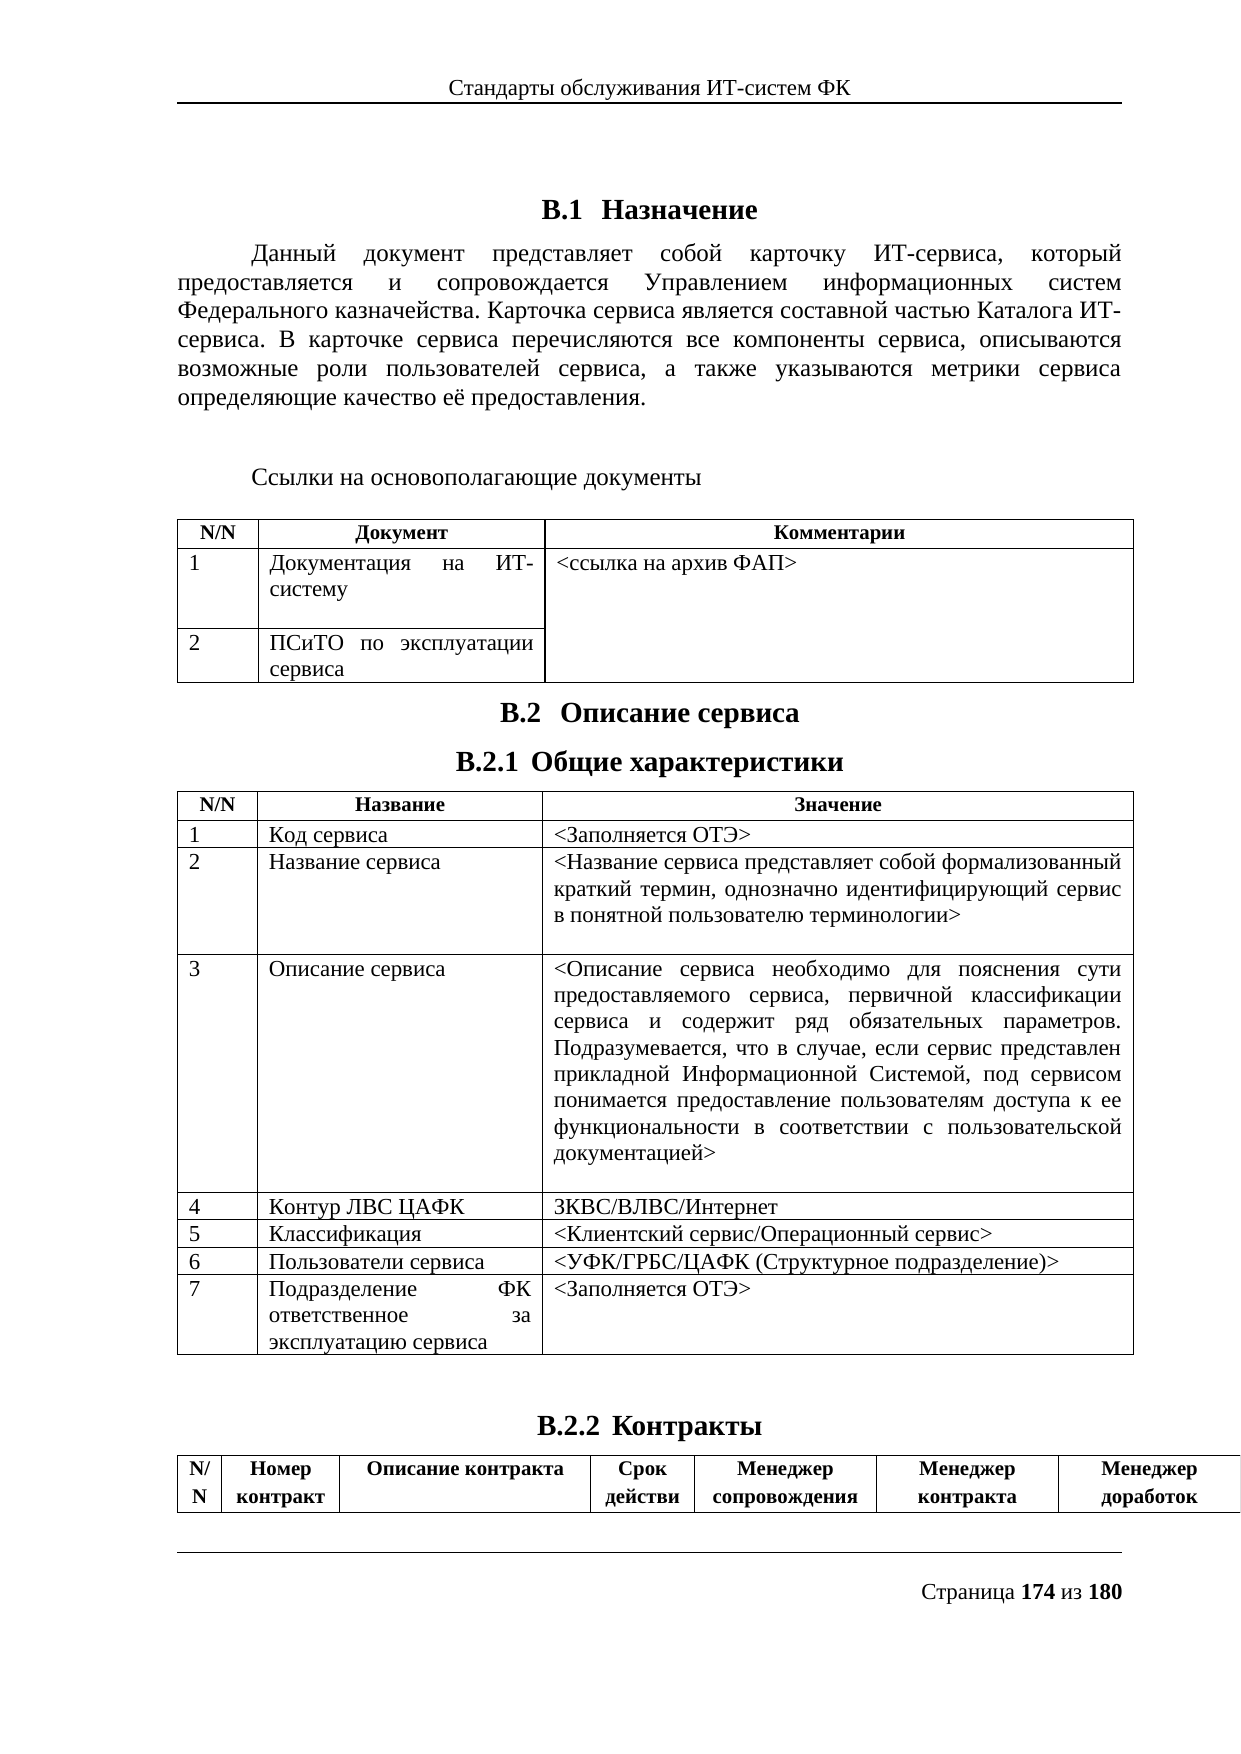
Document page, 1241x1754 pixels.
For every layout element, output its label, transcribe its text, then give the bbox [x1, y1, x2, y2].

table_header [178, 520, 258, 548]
text Контракты [177, 1405, 1122, 1443]
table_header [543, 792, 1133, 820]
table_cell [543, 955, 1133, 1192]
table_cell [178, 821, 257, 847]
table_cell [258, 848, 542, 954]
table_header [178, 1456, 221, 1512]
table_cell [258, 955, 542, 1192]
text Общие характеристики [177, 741, 1122, 779]
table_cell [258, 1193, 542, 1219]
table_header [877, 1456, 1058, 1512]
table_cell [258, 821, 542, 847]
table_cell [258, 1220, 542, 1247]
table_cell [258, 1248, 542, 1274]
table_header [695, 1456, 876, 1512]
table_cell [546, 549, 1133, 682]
text Назначение [177, 192, 1122, 226]
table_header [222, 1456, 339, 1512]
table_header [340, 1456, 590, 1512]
text Данный документ представляет собой карточку ИТ-сервиса, который предоставляется и сопровождается Управлением информационных систем Федерального казначейства. Карточка сервиса является составной частью Каталога ИТ-сервиса. В карточке сервиса перечисляются все компоненты сервиса, описываются возможные роли пользователей сервиса, а также указываются метрики сервиса определяющие качество её предоставления. [177, 238, 1122, 411]
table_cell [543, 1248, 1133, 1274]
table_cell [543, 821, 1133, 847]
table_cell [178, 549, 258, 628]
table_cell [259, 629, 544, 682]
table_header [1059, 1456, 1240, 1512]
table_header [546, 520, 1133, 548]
text Ссылки на основополагающие документы [177, 462, 1122, 490]
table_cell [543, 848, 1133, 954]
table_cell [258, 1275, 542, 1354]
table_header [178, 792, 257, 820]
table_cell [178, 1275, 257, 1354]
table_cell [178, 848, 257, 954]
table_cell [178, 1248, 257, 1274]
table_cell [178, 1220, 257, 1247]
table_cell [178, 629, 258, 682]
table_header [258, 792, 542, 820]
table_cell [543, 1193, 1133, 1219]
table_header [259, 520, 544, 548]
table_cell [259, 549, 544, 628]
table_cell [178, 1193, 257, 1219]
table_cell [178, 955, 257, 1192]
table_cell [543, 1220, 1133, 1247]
text Описание сервиса [177, 695, 1122, 729]
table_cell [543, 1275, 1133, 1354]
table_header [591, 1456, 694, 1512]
